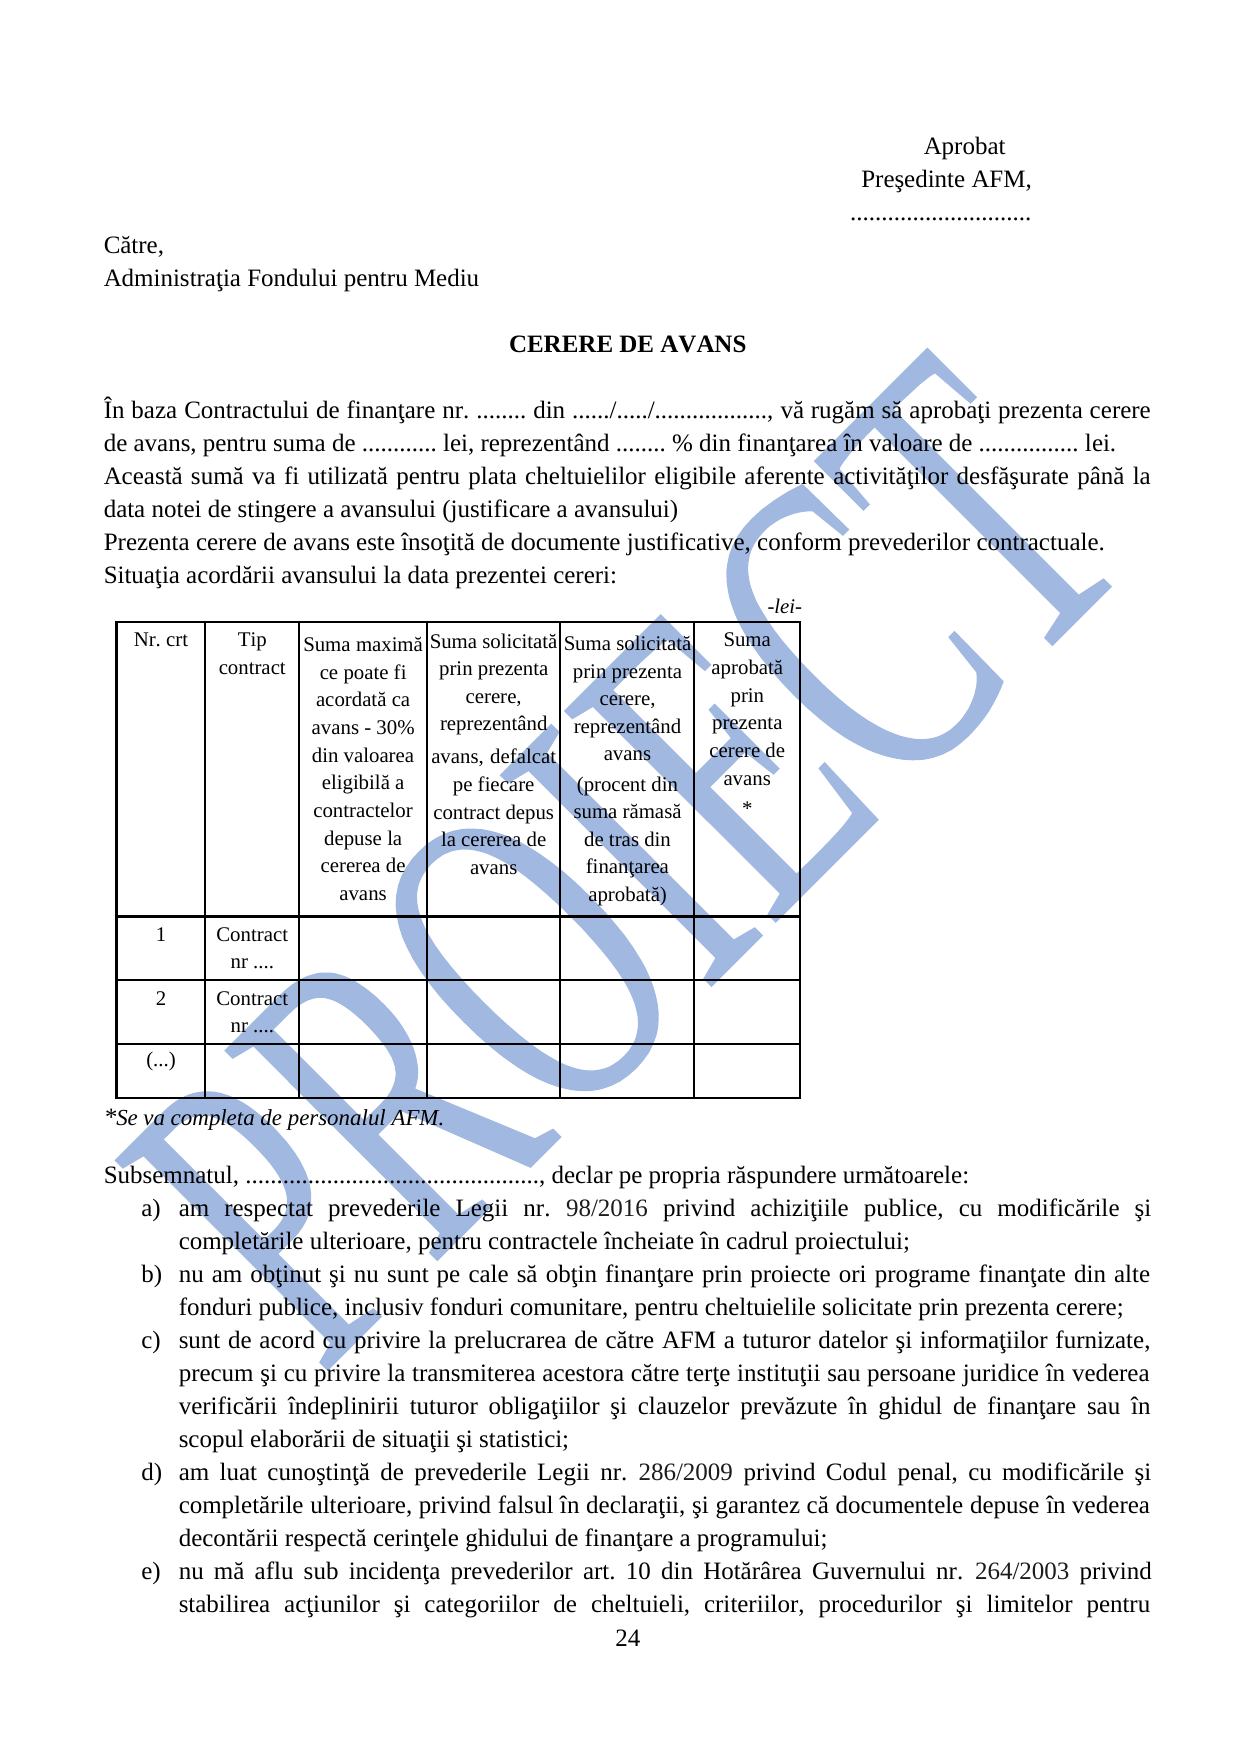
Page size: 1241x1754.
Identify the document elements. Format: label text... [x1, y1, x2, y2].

text În baza Contractului de finanţare nr. ........ din ....../...../.................., vă rugăm să aprobaţi prezenta cerere de avans, pentru suma de ............ lei, reprezentând ........ % din finanţarea în valoare de ................ lei. [103, 395, 1152, 457]
table_cell Contract nr .... [206, 981, 298, 1043]
table_cell [206, 1045, 298, 1097]
list am respectat prevederile Legii nr. 98/2016 privind achiziţiile publice, cu modificările şi completările ulterioare, pentru contractele încheiate în cadrul proiectului; [141, 1193, 1152, 1255]
list nu am obţinut şi nu sunt pe cale să obţin finanţare prin proiecte ori programe finanţate din alte fonduri publice, inclusiv fonduri comunitare, pentru cheltuielile solicitate prin prezenta cerere; [141, 1259, 1152, 1321]
table_cell [300, 981, 426, 1043]
table_cell [695, 981, 799, 1043]
text *Se va completa de personalul AFM. [103, 1102, 1152, 1131]
text Către, [103, 230, 1152, 259]
table_header Suma solicitată prin prezenta cerere, reprezentând avans, defalcat pe fiecare contract depus la cererea de avans [428, 623, 559, 915]
text -lei- [693, 593, 1152, 618]
table_header Suma solicitată prin prezenta cerere, reprezentând avans (procent din suma rămasă de tras din finanţarea aprobată) [561, 623, 693, 915]
text Preşedinte AFM, [620, 164, 1152, 193]
text Această sumă va fi utilizată pentru plata cheltuielilor eligibile aferente activităţilor desfăşurate până la data notei de stingere a avansului (justificare a avansului) [103, 461, 1152, 523]
table_header Suma aprobată prin prezenta cerere de avans * [695, 623, 799, 915]
table_header Suma maximă ce poate fi acordată ca avans - 30% din valoarea eligibilă a contractelor depuse la cererea de avans [300, 623, 426, 915]
table_cell [561, 1045, 693, 1097]
list am luat cunoştinţă de prevederile Legii nr. 286/2009 privind Codul penal, cu modificările şi completările ulterioare, privind falsul în declaraţii, şi garantez că documentele depuse în vederea decontării respectă cerinţele ghidului de finanţare a programului; [141, 1457, 1152, 1552]
table_cell [561, 918, 693, 979]
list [141, 1556, 1152, 1618]
text ............................. [103, 197, 1152, 226]
table_cell [695, 918, 799, 979]
table_cell [561, 981, 693, 1043]
table_header Nr. crt [118, 623, 204, 915]
table_cell 2 [118, 981, 204, 1043]
table_cell Contract nr .... [206, 918, 298, 979]
table_cell [300, 918, 426, 979]
table_cell [300, 1045, 426, 1097]
table_cell [428, 918, 559, 979]
text Situaţia acordării avansului la data prezentei cereri: [103, 561, 1152, 589]
text CERERE DE AVANS [103, 329, 1152, 358]
text Subsemnatul, ..............................................., declar pe propria răspundere următoarele: [103, 1160, 1152, 1189]
table_cell (...) [118, 1045, 204, 1097]
table_cell 1 [118, 918, 204, 979]
table_cell [428, 981, 559, 1043]
text Prezenta cerere de avans este însoţită de documente justificative, conform prevederilor contractuale. [103, 527, 1152, 556]
text Aprobat [693, 131, 1152, 160]
list sunt de acord cu privire la prelucrarea de către AFM a tuturor datelor şi informaţiilor furnizate, precum şi cu privire la transmiterea acestora către terţe instituţii sau persoane juridice în vederea verificării îndeplinirii tuturor obligaţiilor şi clauzelor prevăzute în ghidul de finanţare sau în scopul elaborării de situaţii şi statistici; [141, 1325, 1152, 1453]
table_header Tip contract [206, 623, 298, 915]
table_cell [695, 1045, 799, 1097]
text Administraţia Fondului pentru Mediu [103, 263, 1152, 292]
table_cell [428, 1045, 559, 1097]
